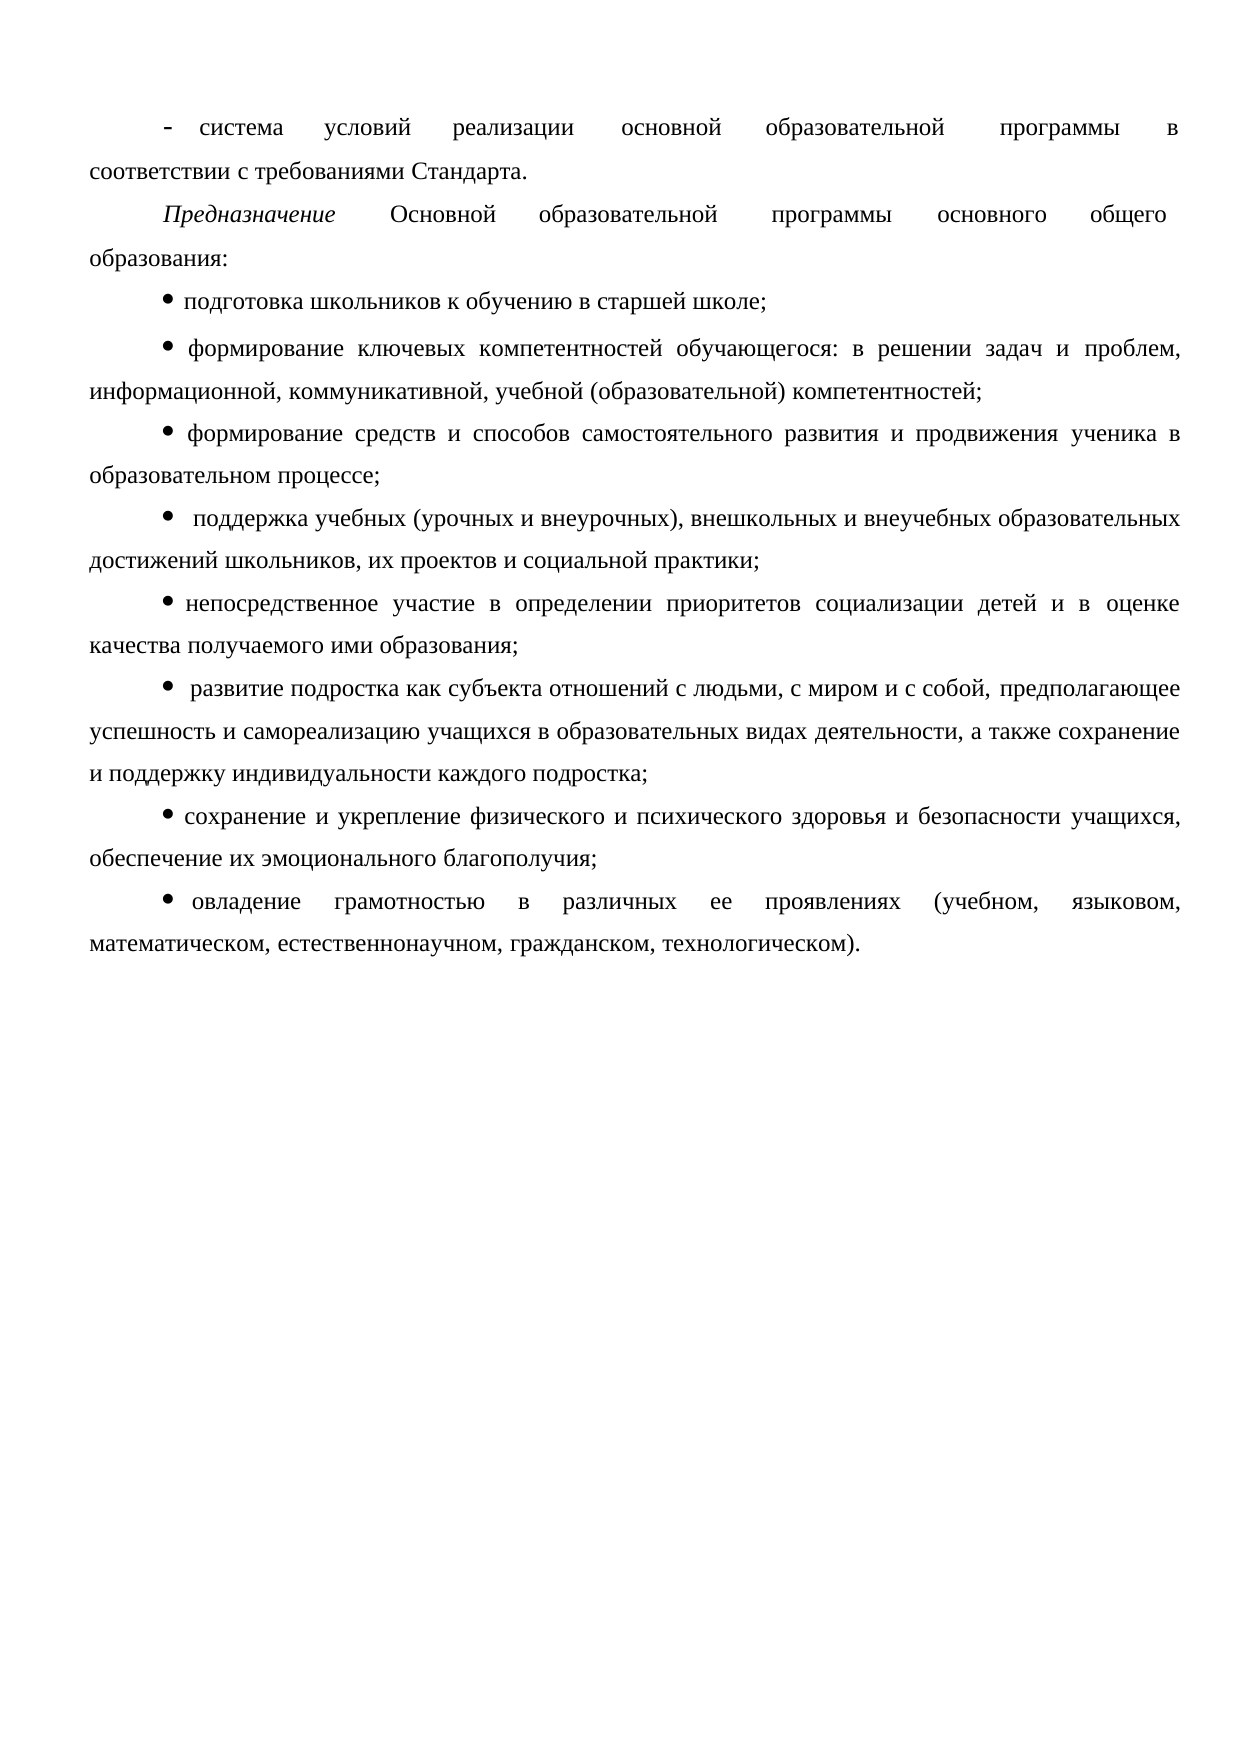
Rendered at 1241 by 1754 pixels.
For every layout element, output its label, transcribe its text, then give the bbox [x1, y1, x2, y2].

list формирование ключевых компетентностей обучающегося: в решении задач и проблем, информационной, коммуникативной, учебной (образовательной) компетентностей; [89, 333, 1181, 405]
list поддержка учебных (урочных и внеурочных), внешкольных и внеучебных образовательных достижений школьников, их проектов и социальной практики; [89, 503, 1181, 574]
list система условий реализации основной образовательной программы в соответствии с требованиями Стандарта. [89, 108, 1181, 185]
list формирование средств и способов самостоятельного развития и продвижения ученика в образовательном процессе; [89, 418, 1180, 489]
text Предназначение Основной образовательной программы основного общего образования: [89, 199, 1180, 271]
list подготовка школьников к обучению в старшей школе; [163, 286, 1192, 316]
list сохранение и укрепление физического и психического здоровья и безопасности учащихся, обеспечение их эмоционального благополучия; [89, 801, 1181, 872]
list непосредственное участие в определении приоритетов социализации детей и в оценке качества получаемого ими образования; [89, 588, 1180, 659]
list развитие подростка как субъекта отношений с людьми, с миром и с собой, предполагающее успешность и самореализацию учащихся в образовательных видах деятельности, а также сохранение и поддержку индивидуальности каждого подростка; [89, 673, 1180, 787]
list овладение грамотностью в различных ее проявлениях (учебном, языковом, математическом, естественнонаучном, гражданском, технологическом). [89, 886, 1181, 957]
